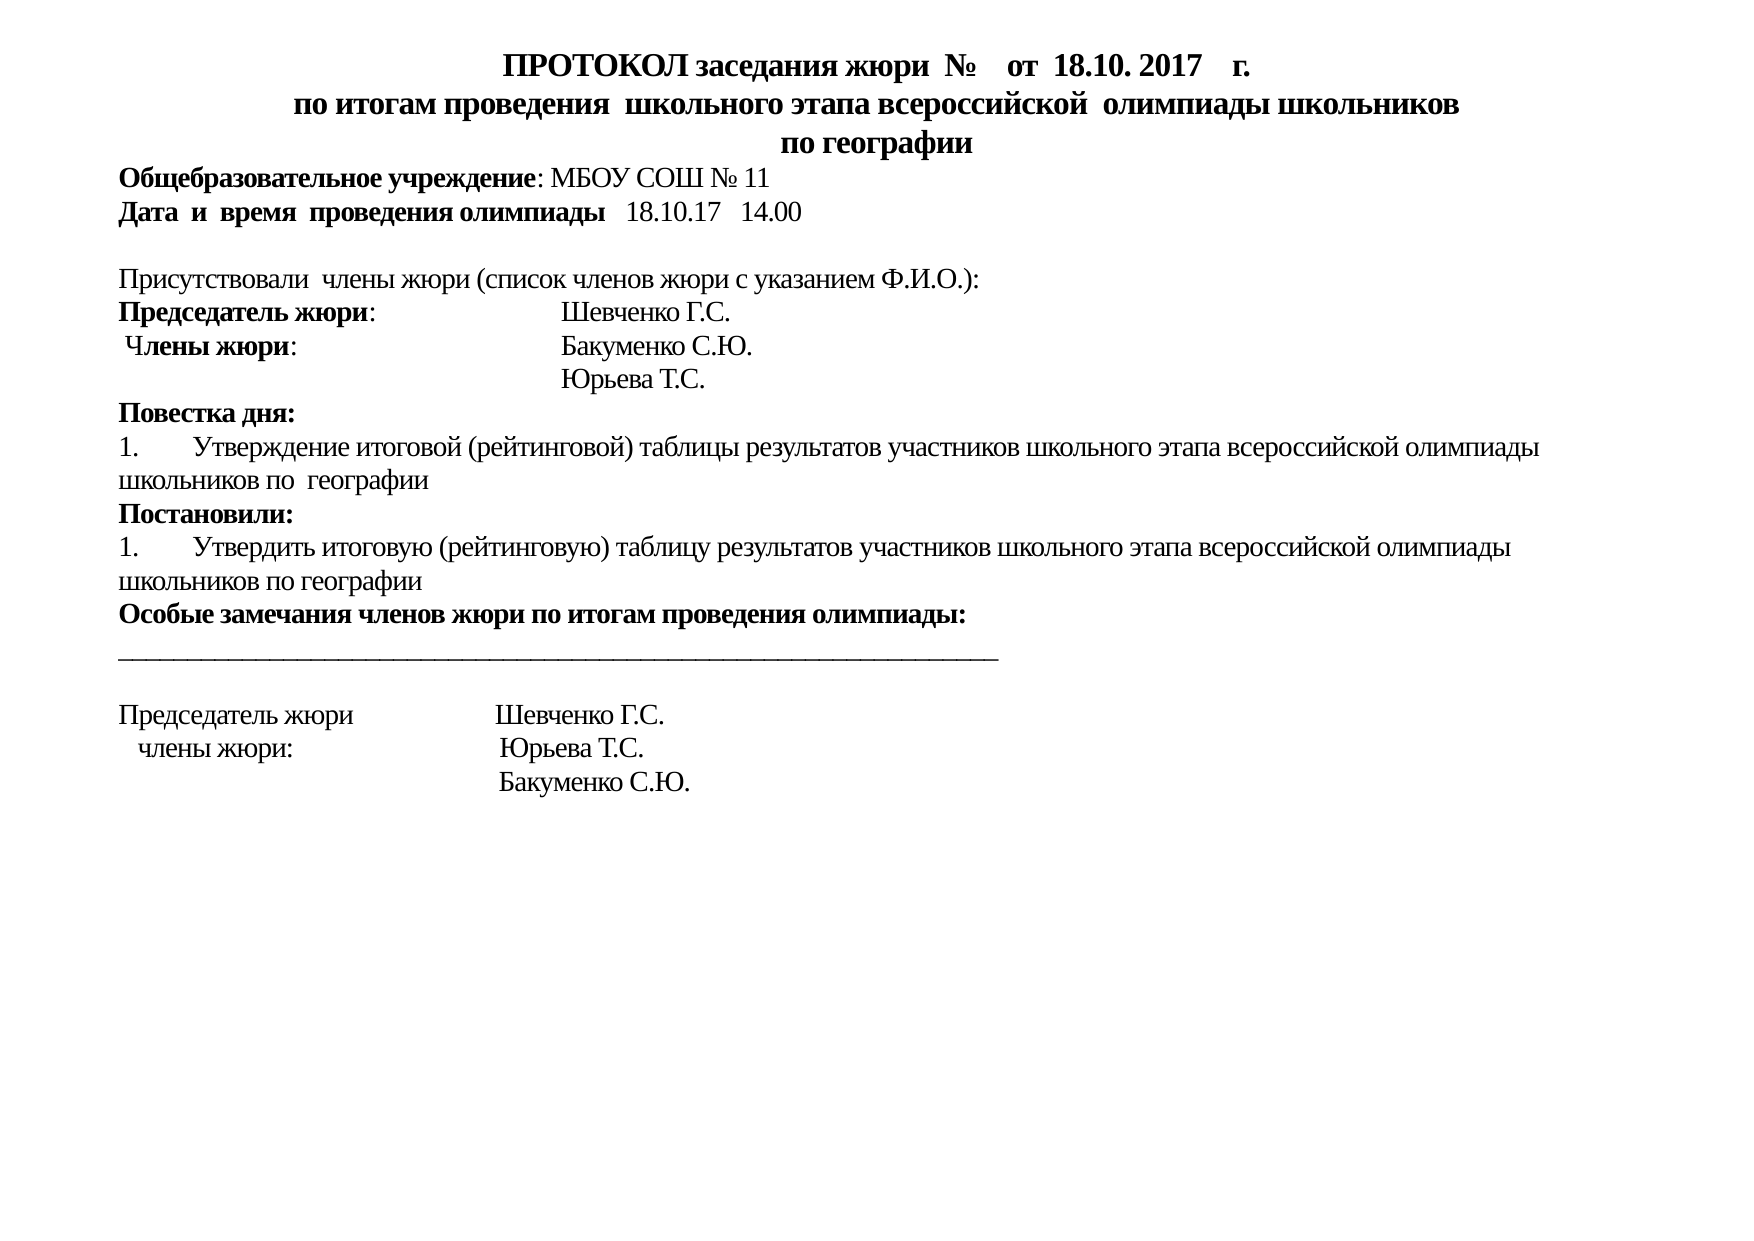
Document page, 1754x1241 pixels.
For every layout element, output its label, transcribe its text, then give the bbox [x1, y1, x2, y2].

text Председатель жюри Шевченко Г.С. [118, 697, 1636, 731]
text Постановили: [118, 496, 1636, 529]
text Присутствовали члены жюри (список членов жюри с указанием Ф.И.О.): [118, 261, 1636, 294]
text 1. Утверждение итоговой (рейтинговой) таблицы результатов участников школьного этапа всероссийской олимпиады школьников по географии [118, 429, 1636, 496]
text по географии [118, 122, 1636, 160]
text члены жюри: Юрьева Т.С. [118, 731, 1636, 764]
text Общебразовательное учреждение: МБОУ СОШ № 11 [118, 160, 1636, 194]
text Председатель жюри: Шевченко Г.С. [118, 294, 1636, 328]
text ПРОТОКОЛ заседания жюри № от 18.10. 2017 г. [118, 45, 1636, 84]
text 1. Утвердить итоговую (рейтинговую) таблицу результатов участников школьного этапа всероссийской олимпиады школьников по географии [118, 529, 1636, 596]
text по итогам проведения школьного этапа всероссийской олимпиады школьников [118, 84, 1636, 122]
text Повестка дня: [118, 395, 1636, 429]
text Юрьева Т.С. [118, 362, 1636, 395]
text Бакуменко С.Ю. [118, 764, 1636, 798]
text Члены жюри: Бакуменко С.Ю. [118, 328, 1636, 362]
text Особые замечания членов жюри по итогам проведения олимпиады: ________________________________________________________________ [118, 596, 1636, 663]
text Дата и время проведения олимпиады 18.10.17 14.00 [118, 194, 1636, 227]
